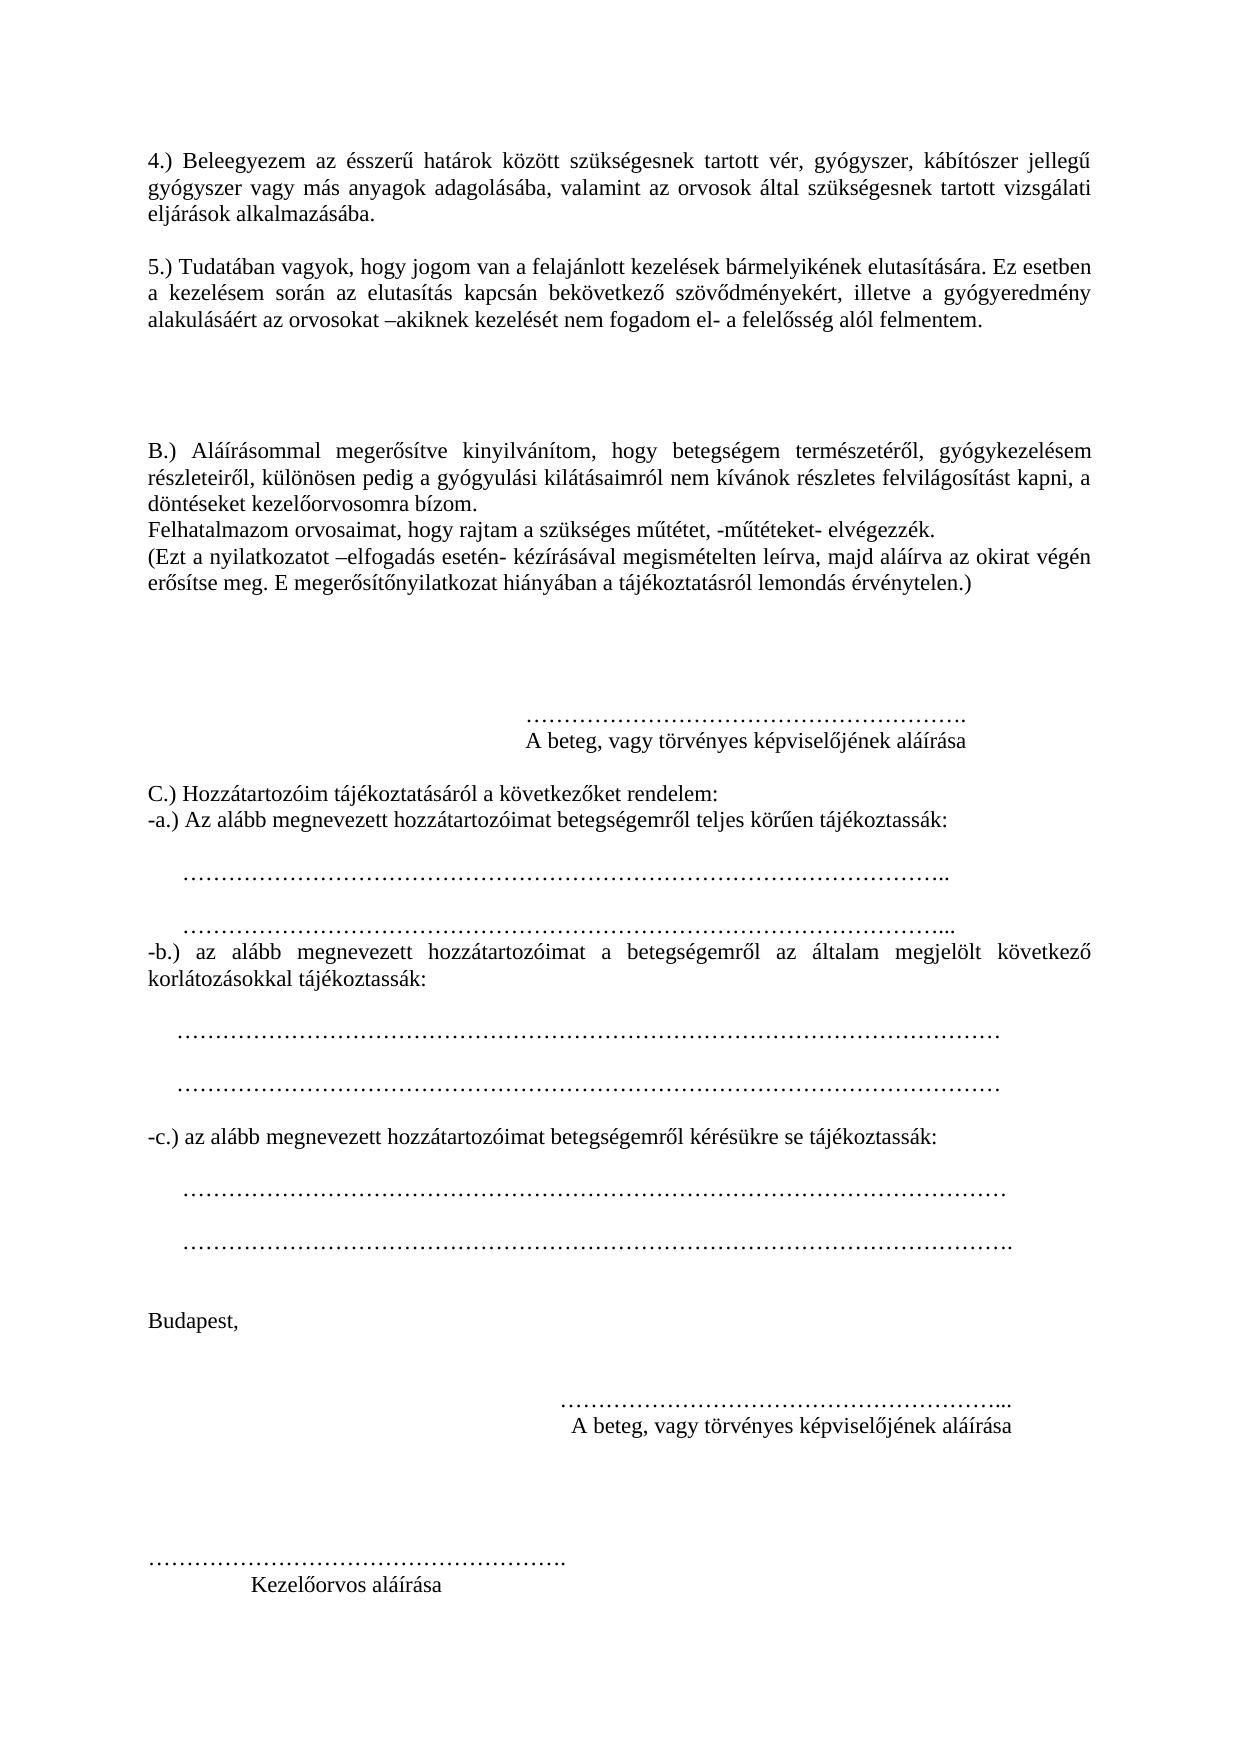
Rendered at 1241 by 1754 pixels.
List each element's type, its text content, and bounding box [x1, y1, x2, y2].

text ………………………………………………………………………………………………. [148, 1228, 1093, 1254]
text ……………………………………………………………………………………………… [148, 1175, 1093, 1202]
text A beteg, vagy törvényes képviselőjének aláírása [148, 727, 1093, 754]
text ……………………………………………………………………………………………… [148, 1017, 1093, 1044]
text Felhatalmazom orvosaimat, hogy rajtam a szükséges műtétet, -műtéteket- elvégezzék. [148, 517, 1093, 543]
text …………………………………………………... [148, 1386, 1093, 1413]
text -c.) az alább megnevezett hozzátartozóimat betegségemről kérésükre se tájékoztassák: [148, 1123, 1093, 1149]
text ……………………………………………………………………………………….. [148, 859, 1093, 886]
text A beteg, vagy törvényes képviselőjének aláírása [148, 1413, 1093, 1439]
text C.) Hozzátartozóim tájékoztatásáról a következőket rendelem: [148, 780, 1093, 806]
text ………………………………………………. [148, 1544, 1093, 1571]
text (Ezt a nyilatkozatot –elfogadás esetén- kézírásával megismételten leírva, majd aláírva az okirat végén erősítse meg. E megerősítőnyilatkozat hiányában a tájékoztatásról lemondás érvénytelen.) [148, 543, 1093, 596]
text 4.) Beleegyezem az ésszerű határok között szükségesnek tartott vér, gyógyszer, kábítószer jellegű gyógyszer vagy más anyagok adagolásába, valamint az orvosok által szükségesnek tartott vizsgálati eljárások alkalmazásába. [148, 148, 1093, 227]
text …………………………………………………. [148, 701, 1093, 727]
text 5.) Tudatában vagyok, hogy jogom van a felajánlott kezelések bármelyikének elutasítására. Ez esetben a kezelésem során az elutasítás kapcsán bekövetkező szövődményekért, illetve a gyógyeredmény alakulásáért az orvosokat –akiknek kezelését nem fogadom el- a felelősség alól felmentem. [148, 253, 1093, 332]
text -a.) Az alább megnevezett hozzátartozóimat betegségemről teljes körűen tájékoztassák: [148, 806, 1093, 833]
text ……………………………………………………………………………………………… [148, 1070, 1093, 1096]
text -b.) az alább megnevezett hozzátartozóimat a betegségemről az általam megjelölt következő korlátozásokkal tájékoztassák: [148, 938, 1093, 991]
text Kezelőorvos aláírása [148, 1571, 1093, 1597]
text Budapest, [148, 1307, 1093, 1333]
text B.) Aláírásommal megerősítve kinyilvánítom, hogy betegségem természetéről, gyógykezelésem részleteiről, különösen pedig a gyógyulási kilátásaimról nem kívánok részletes felvilágosítást kapni, a döntéseket kezelőorvosomra bízom. [148, 437, 1093, 517]
text ………………………………………………………………………………………... [148, 912, 1093, 938]
